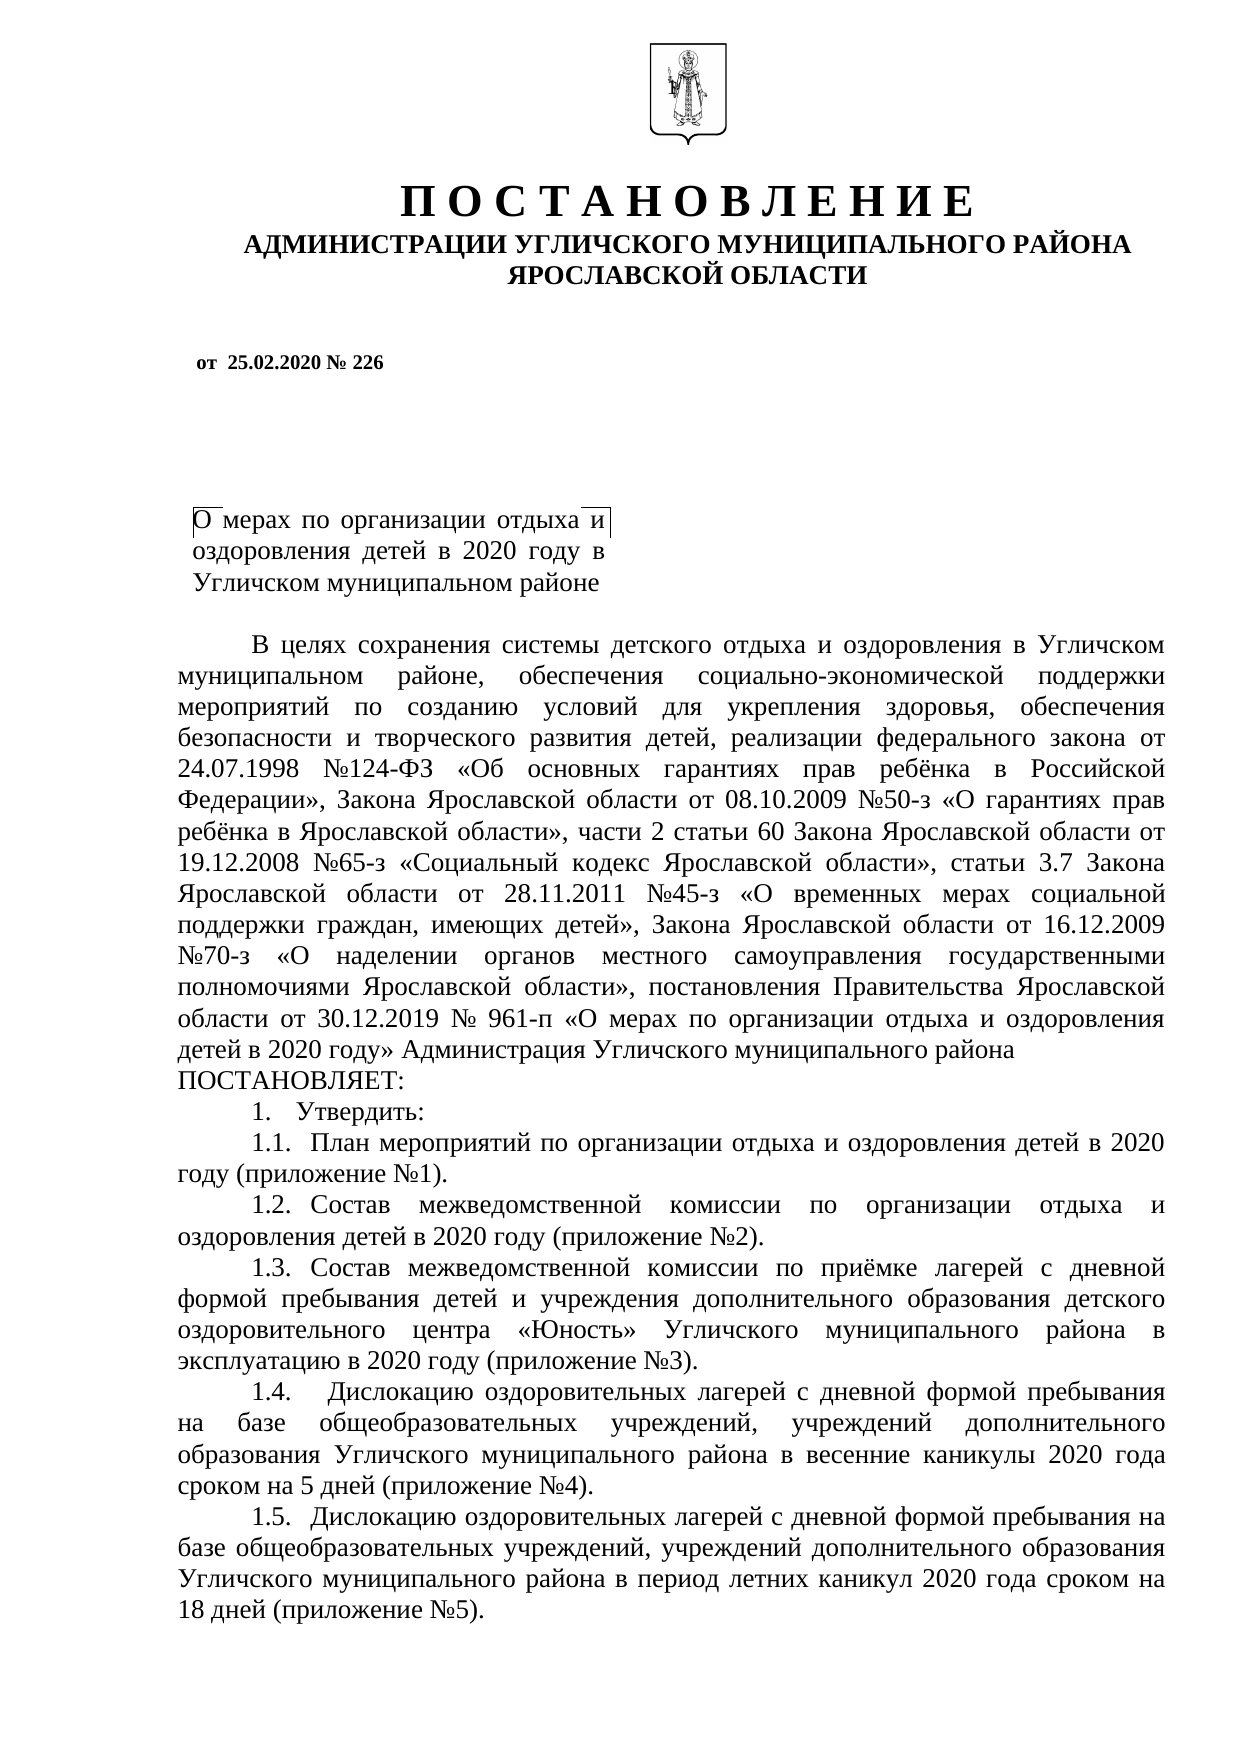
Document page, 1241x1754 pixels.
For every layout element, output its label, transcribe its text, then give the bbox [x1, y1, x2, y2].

list Дислокацию оздоровительных лагерей с дневной формой пребывания на базе общеобразовательных учреждений, учреждений дополнительного образования Угличского муниципального района в весенние каникулы 2020 года сроком на 5 дней (приложение №4). [177, 1375, 1166, 1500]
list План мероприятий по организации отдыха и оздоровления детей в 2020 году (приложение №1). [177, 1126, 1166, 1188]
text О мерах по организации отдыха и оздоровления детей в 2020 году в Угличском муниципальном районе [192, 503, 605, 597]
list Утвердить: [177, 1095, 1166, 1126]
list Состав межведомственной комиссии по организации отдыха и оздоровления детей в 2020 году (приложение №2). [177, 1188, 1166, 1251]
list Состав межведомственной комиссии по приёмке лагерей с дневной формой пребывания детей и учреждения дополнительного образования детского оздоровительного центра «Юность» Угличского муниципального района в эксплуатацию в 2020 году (приложение №3). [177, 1251, 1166, 1375]
picture [649, 43, 727, 145]
text ПОСТАНОВЛЯЕТ: [177, 1064, 1166, 1095]
list Дислокацию оздоровительных лагерей с дневной формой пребывания на базе общеобразовательных учреждений, учреждений дополнительного образования Угличского муниципального района в период летних каникул 2020 года сроком на 18 дней (приложение №5). [177, 1500, 1166, 1624]
text В целях сохранения системы детского отдыха и оздоровления в Угличском муниципальном районе, обеспечения социально-экономической поддержки мероприятий по созданию условий для укрепления здоровья, обеспечения безопасности и творческого развития детей, реализации федерального закона от 24.07.1998 №124-ФЗ «Об основных гарантиях прав ребёнка в Российской Федерации», Закона Ярославской области от 08.10.2009 №50-з «О гарантиях прав ребёнка в Ярославской области», части 2 статьи 60 Закона Ярославской области от 19.12.2008 №65-з «Социальный кодекс Ярославской области», статьи 3.7 Закона Ярославской области от 28.11.2011 №45-з «О временных мерах социальной поддержки граждан, имеющих детей», Закона Ярославской области от 16.12.2009 №70-з «О наделении органов местного самоуправления государственными полномочиями Ярославской области», постановления Правительства Ярославской области от 30.12.2019 № 961-п «О мерах по организации отдыха и оздоровления детей в 2020 году» Администрация Угличского муниципального района [177, 628, 1166, 1064]
